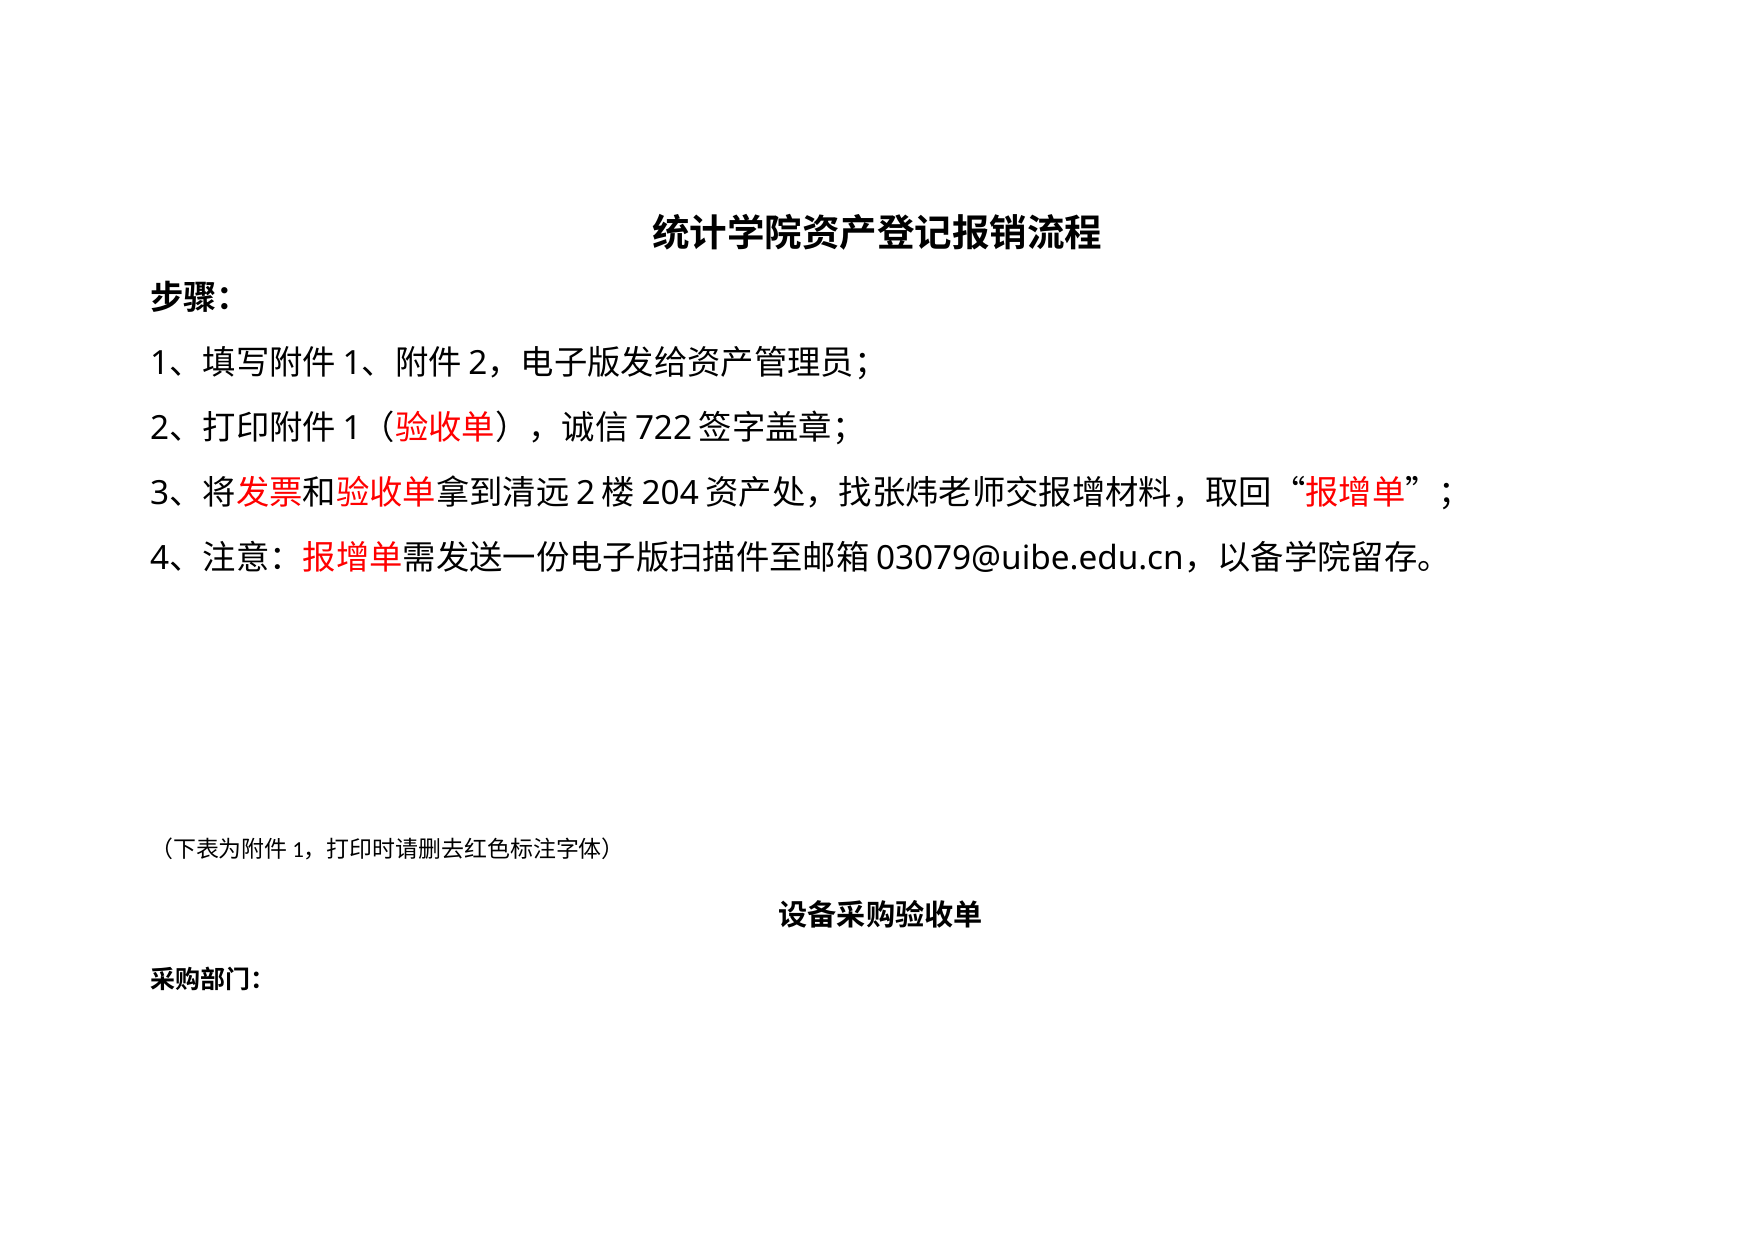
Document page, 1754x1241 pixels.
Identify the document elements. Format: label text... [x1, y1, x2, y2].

list 4、注意：报增单需发送一份电子版扫描件至邮箱03079@uibe.edu.cn，以备学院留存。 [150, 523, 1604, 588]
text （下表为附件1，打印时请删去红色标注字体） [150, 815, 1604, 880]
list 打印附件1（验收单），诚信722签字盖章； [150, 393, 1604, 458]
list 填写附件1、附件2，电子版发给资产管理员； [150, 328, 1604, 393]
list 3、将发票和验收单拿到清远2楼204资产处，找张炜老师交报增材料，取回“报增单”； [150, 458, 1604, 523]
text 设备采购验收单 [150, 880, 1604, 945]
text 步骤： [150, 263, 1604, 328]
text 采购部门： [150, 945, 1604, 1010]
text 统计学院资产登记报销流程 [150, 198, 1604, 263]
